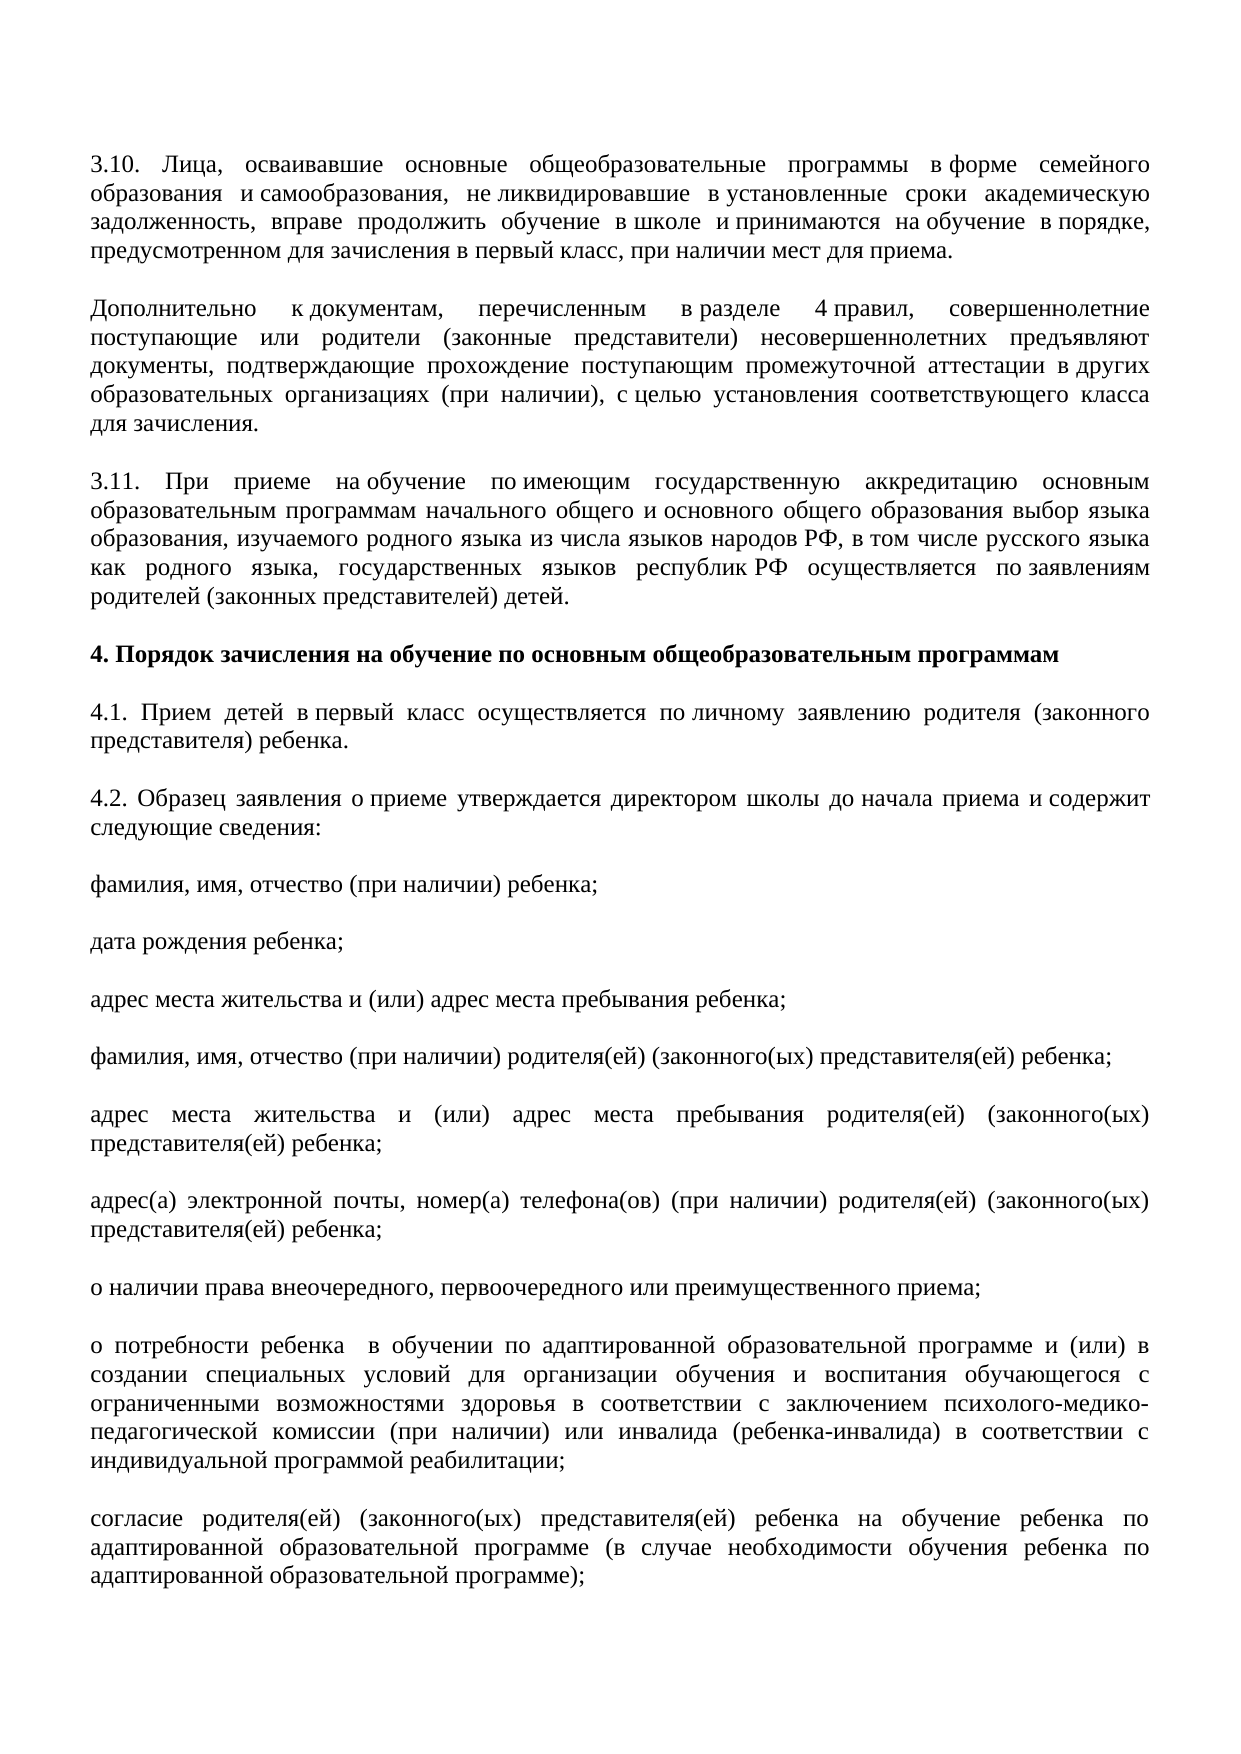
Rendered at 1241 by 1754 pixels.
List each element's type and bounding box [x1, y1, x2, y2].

table_header [89, 118, 1152, 1620]
